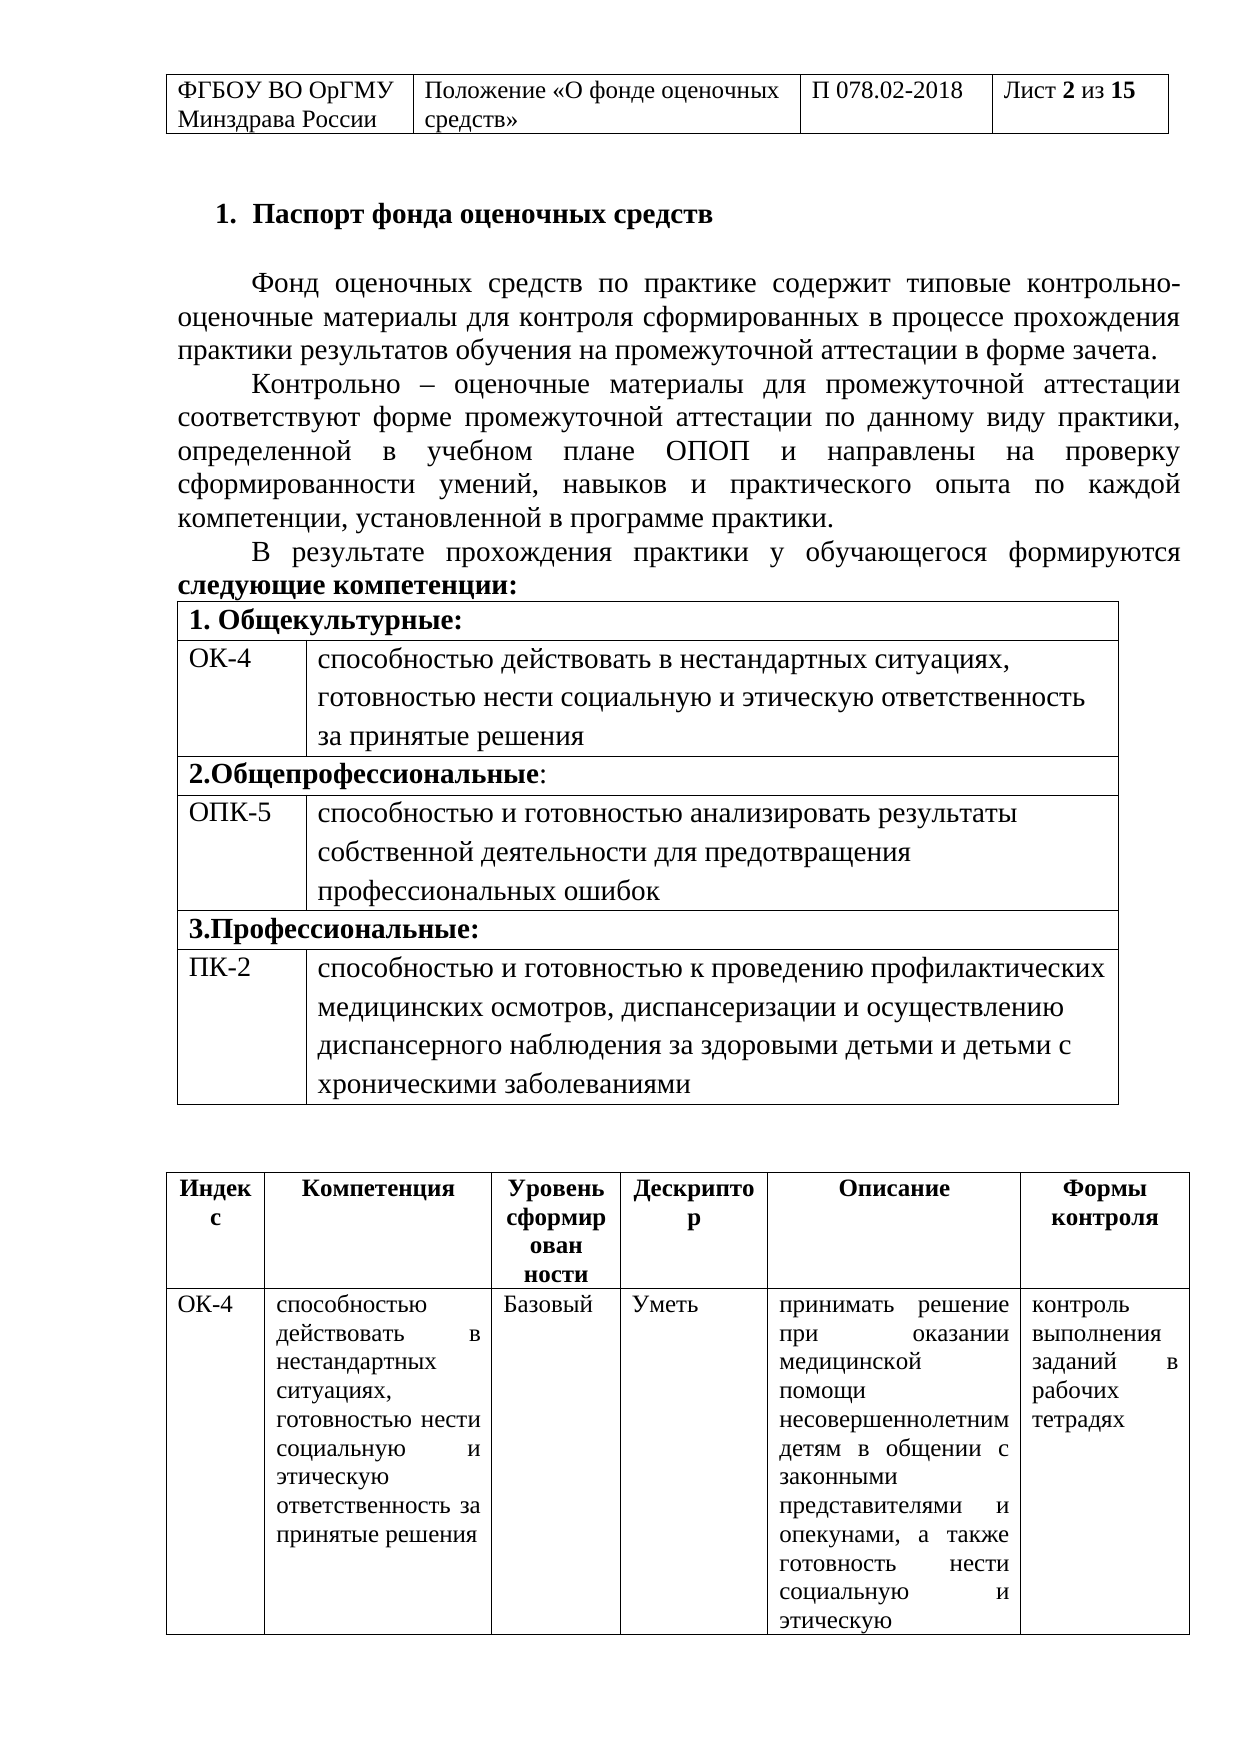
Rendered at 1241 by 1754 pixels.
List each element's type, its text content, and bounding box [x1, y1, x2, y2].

table_header 1. Общекультурные: [178, 602, 1118, 640]
table_cell 3.Профессиональные: [178, 911, 1118, 949]
table_header Компетенция [265, 1173, 491, 1288]
table_header Описание [768, 1173, 1020, 1288]
table_cell Уметь [621, 1289, 767, 1634]
table_header Формы контроля [1021, 1173, 1189, 1288]
list Фонд оценочных средств по практике содержит типовые контрольно-оценочные материалы для контроля сформированных в процессе прохождения практики результатов обучения на промежуточной аттестации в форме зачета. [177, 265, 1181, 366]
table_cell способностью и готовностью к проведению профилактических медицинских осмотров, диспансеризации и осуществлению диспансерного наблюдения за здоровыми детьми и детьми с хроническими заболеваниями [307, 950, 1118, 1104]
table_cell способностью действовать в нестандартных ситуациях, готовностью нести социальную и этическую ответственность за принятые решения [307, 641, 1118, 756]
table_cell 2.Общепрофессиональные: [178, 757, 1118, 794]
list Паспорт фонда оценочных средств [215, 196, 1181, 229]
table_header Индекс [167, 1173, 264, 1288]
table_header Дескриптор [621, 1173, 767, 1288]
table_cell ПК-2 [178, 950, 306, 1104]
list Контрольно – оценочные материалы для промежуточной аттестации соответствуют форме промежуточной аттестации по данному виду практики, определенной в учебном плане ОПОП и направлены на проверку сформированности умений, навыков и практического опыта по каждой компетенции, установленной в программе практики. [177, 366, 1181, 534]
table_cell способностью и готовностью анализировать результаты собственной деятельности для предотвращения профессиональных ошибок [307, 796, 1118, 910]
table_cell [1021, 1289, 1189, 1634]
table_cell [768, 1289, 1020, 1634]
table_cell ОК-4 [178, 641, 306, 756]
table_cell ОПК-5 [178, 796, 306, 910]
table_header Уровень сформирован ности [492, 1173, 620, 1288]
table_cell ОК-4 [167, 1289, 264, 1634]
table_cell Базовый [492, 1289, 620, 1634]
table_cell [265, 1289, 491, 1634]
list В результате прохождения практики у обучающегося формируются следующие компетенции: [177, 534, 1181, 601]
